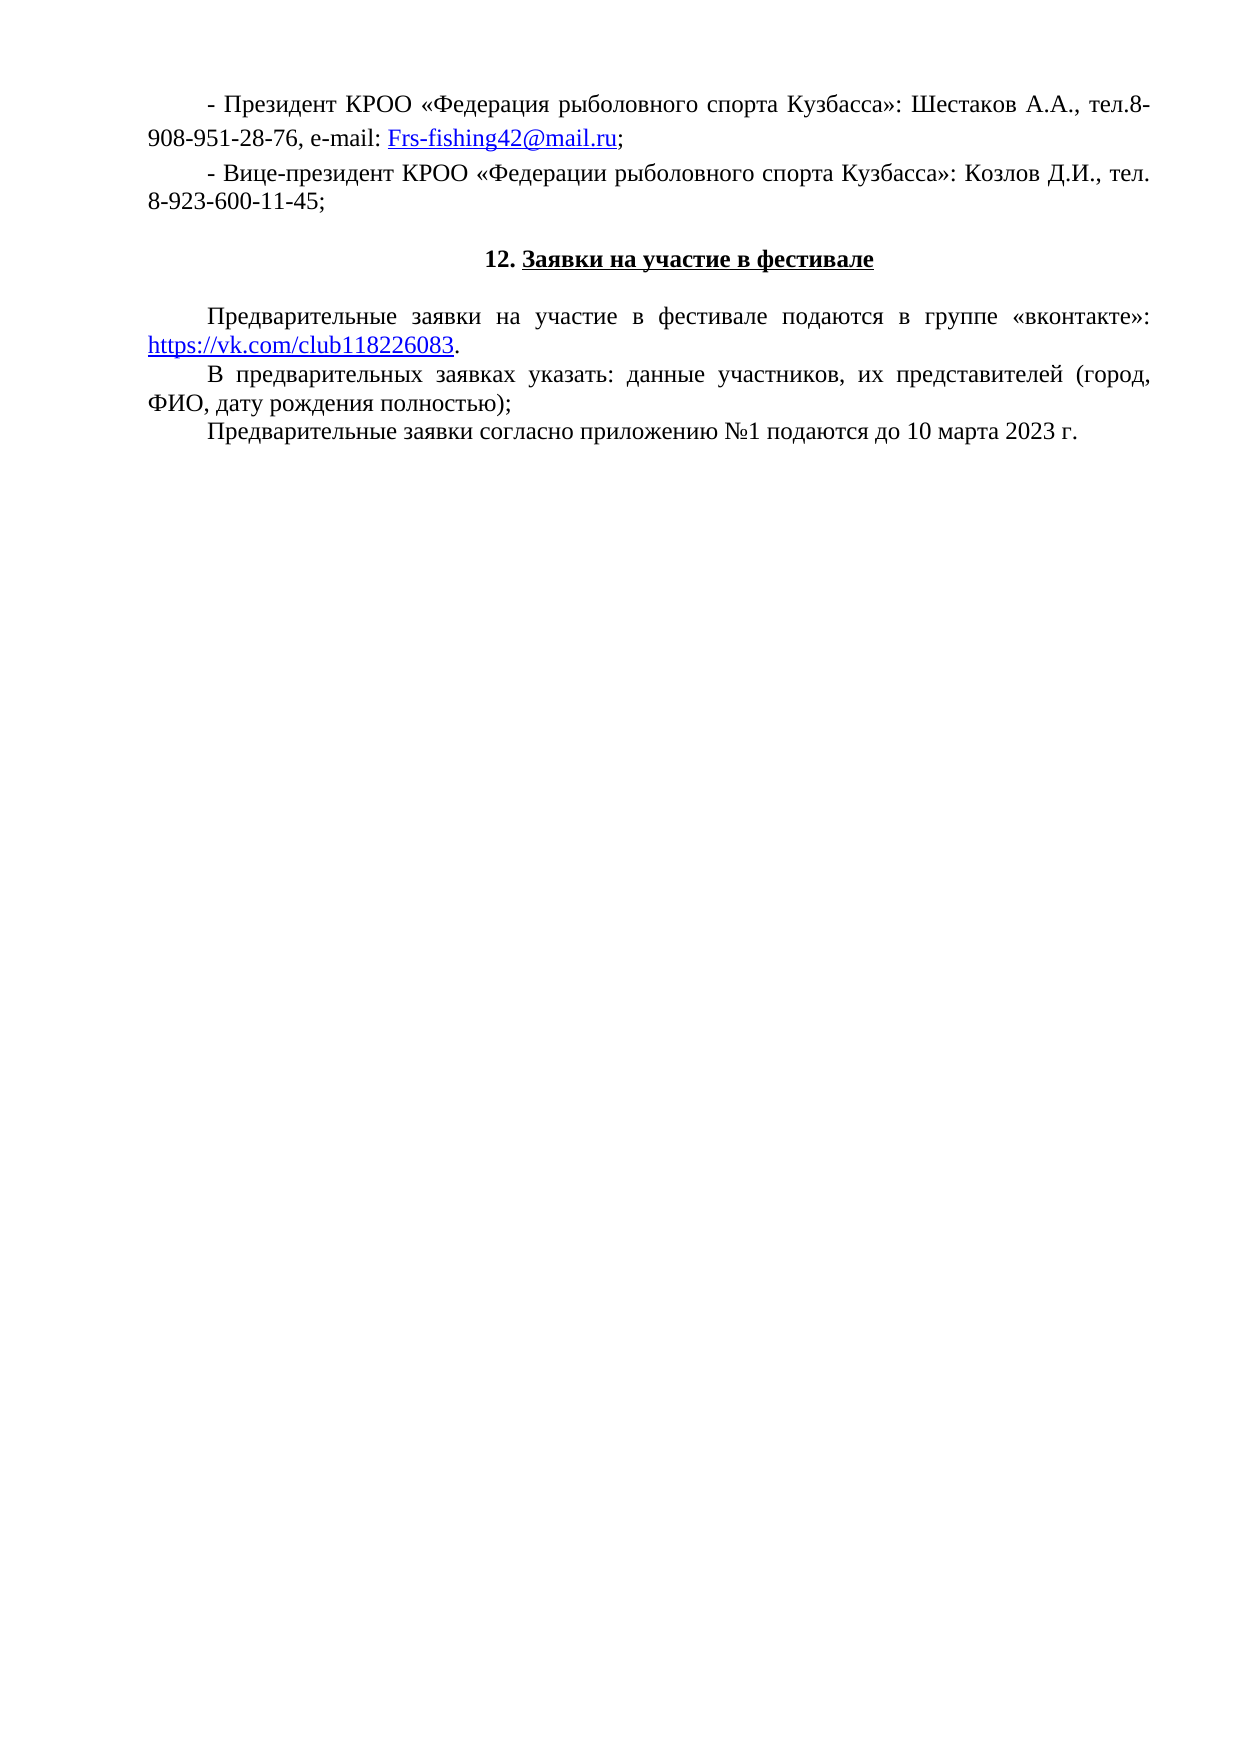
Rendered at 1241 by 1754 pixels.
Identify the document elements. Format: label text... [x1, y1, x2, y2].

text Предварительные заявки согласно приложению №1 подаются до 10 марта 2023 г. [148, 416, 1152, 445]
text - Вице-президент КРОО «Федерации рыболовного спорта Кузбасса»: Козлов Д.И., тел. 8-923-600-11-45; [148, 158, 1152, 215]
text 12. Заявки на участие в фестивале [148, 244, 1152, 273]
text - Президент КРОО «Федерация рыболовного спорта Кузбасса»: Шестаков А.А., тел.8-908-951-28-76, e-mail: Frs-fishing42@mail.ru; [148, 89, 1152, 152]
text В предварительных заявках указать: данные участников, их представителей (город, ФИО, дату рождения полностью); [148, 359, 1152, 416]
text Предварительные заявки на участие в фестивале подаются в группе «вконтакте»: https://vk.com/club118226083. [148, 301, 1152, 359]
